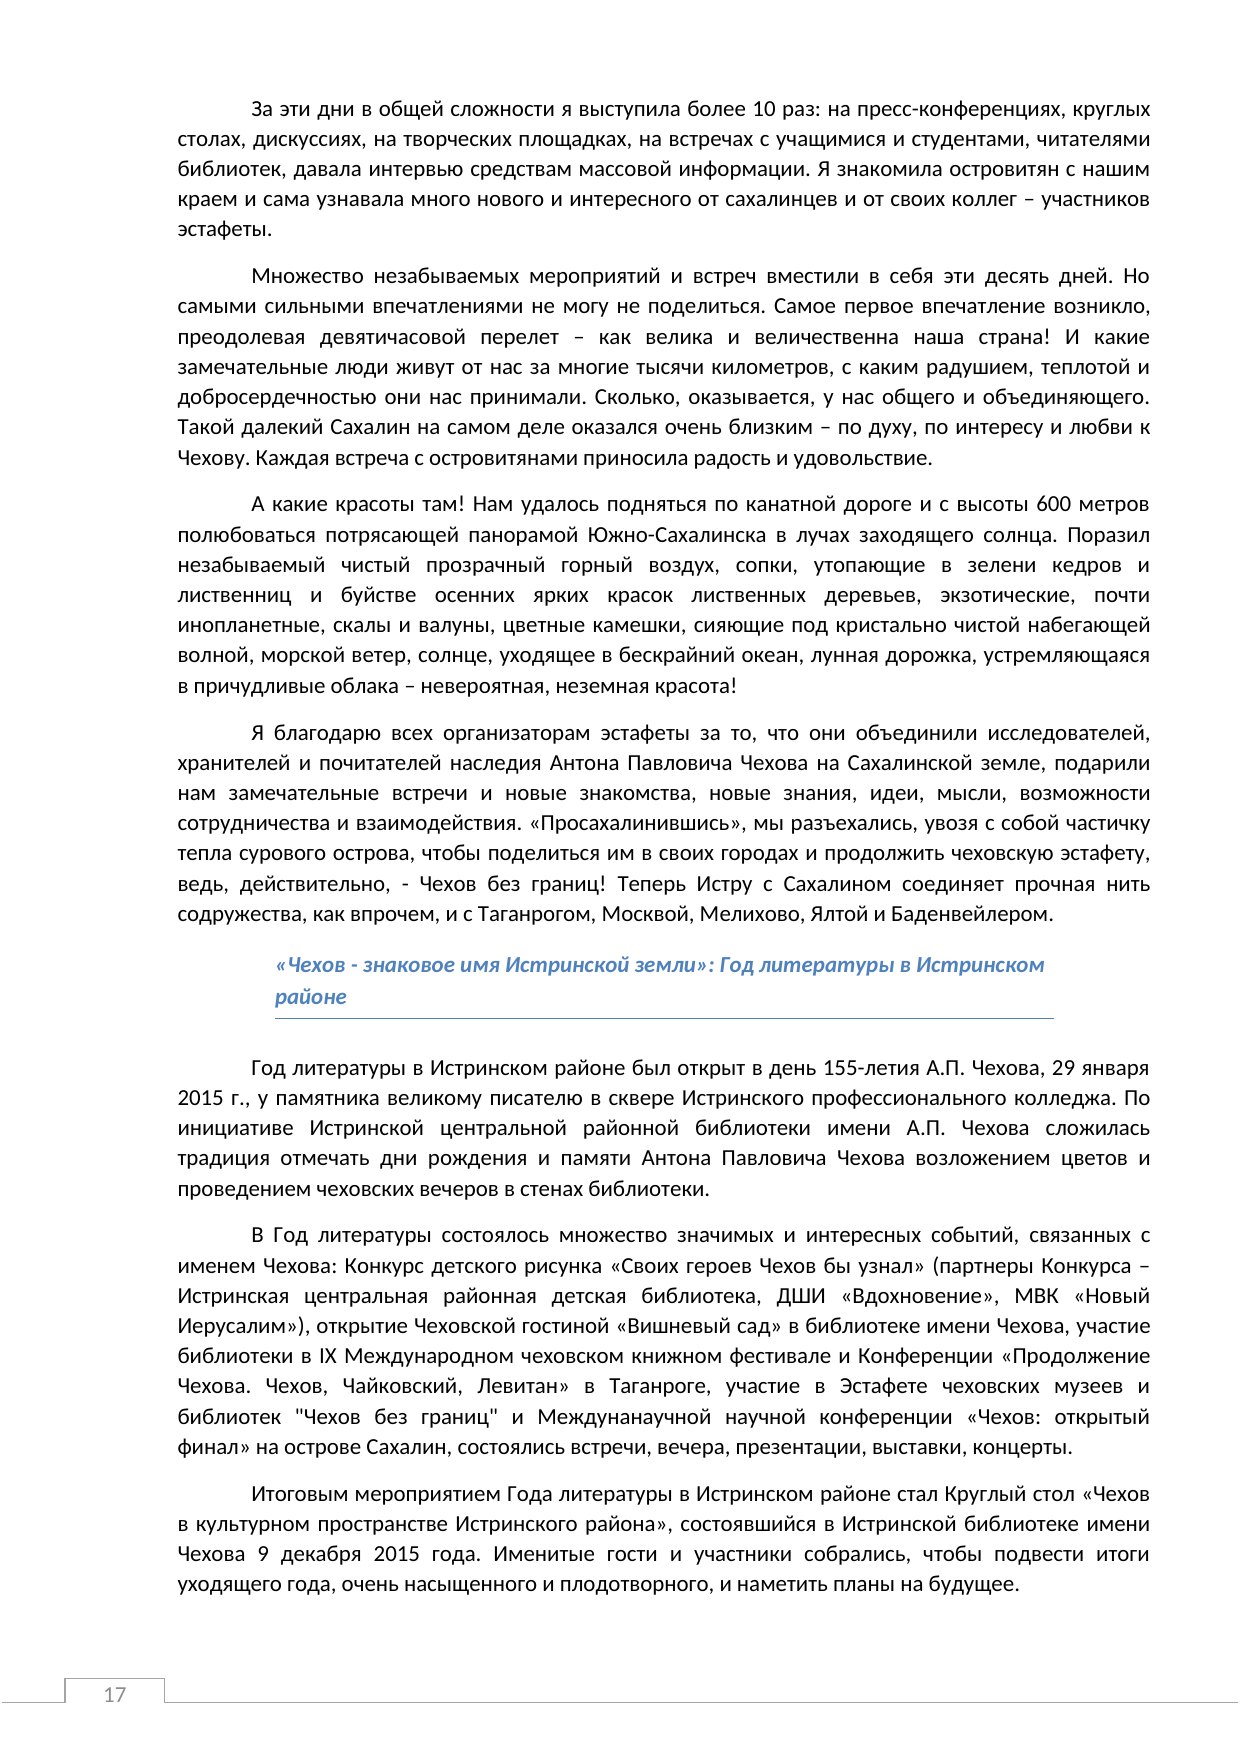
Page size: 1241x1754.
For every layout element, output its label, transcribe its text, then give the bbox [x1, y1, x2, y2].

text Итоговым мероприятием Года литературы в Истринском районе стал Круглый стол «Чехов в культурном пространстве Истринского района», состоявшийся в Истринской библиотеке имени Чехова 9 декабря 2015 года. Именитые гости и участники собрались, чтобы подвести итоги уходящего года, очень насыщенного и плодотворного, и наметить планы на будущее. [177, 1479, 1152, 1597]
text А какие красоты там! Нам удалось подняться по канатной дороге и с высоты 600 метров полюбоваться потрясающей панорамой Южно-Сахалинска в лучах заходящего солнца. Поразил незабываемый чистый прозрачный горный воздух, сопки, утопающие в зелени кедров и лиственниц и буйстве осенних ярких красок лиственных деревьев, экзотические, почти инопланетные, скалы и валуны, цветные камешки, сияющие под кристально чистой набегающей волной, морской ветер, солнце, уходящее в бескрайний океан, лунная дорожка, устремляющаяся в причудливые облака – невероятная, неземная красота! [177, 489, 1152, 699]
text «Чехов - знаковое имя Истринской земли»: Год литературы в Истринском районе [275, 950, 1054, 1018]
text Год литературы в Истринском районе был открыт в день 155-летия А.П. Чехова, 29 января 2015 г., у памятника великому писателю в сквере Истринского профессионального колледжа. По инициативе Истринской центральной районной библиотеки имени А.П. Чехова сложилась традиция отмечать дни рождения и памяти Антона Павловича Чехова возложением цветов и проведением чеховских вечеров в стенах библиотеки. [177, 1053, 1152, 1202]
text За эти дни в общей сложности я выступила более 10 раз: на пресс-конференциях, круглых столах, дискуссиях, на творческих площадках, на встречах с учащимися и студентами, читателями библиотек, давала интервью средствам массовой информации. Я знакомила островитян с нашим краем и сама узнавала много нового и интересного от сахалинцев и от своих коллег – участников эстафеты. [177, 94, 1152, 242]
text Множество незабываемых мероприятий и встреч вместили в себя эти десять дней. Но самыми сильными впечатлениями не могу не поделиться. Самое первое впечатление возникло, преодолевая девятичасовой перелет – как велика и величественна наша страна! И какие замечательные люди живут от нас за многие тысячи километров, с каким радушием, теплотой и добросердечностью они нас принимали. Сколько, оказывается, у нас общего и объединяющего. Такой далекий Сахалин на самом деле оказался очень близким – по духу, по интересу и любви к Чехову. Каждая встреча с островитянами приносила радость и удовольствие. [177, 261, 1152, 471]
text Я благодарю всех организаторам эстафеты за то, что они объединили исследователей, хранителей и почитателей наследия Антона Павловича Чехова на Сахалинской земле, подарили нам замечательные встречи и новые знакомства, новые знания, идеи, мысли, возможности сотрудничества и взаимодействия. «Просахалинившись», мы разъехались, увозя с собой частичку тепла сурового острова, чтобы поделиться им в своих городах и продолжить чеховскую эстафету, ведь, действительно, - Чехов без границ! Теперь Истру с Сахалином соединяет прочная нить содружества, как впрочем, и с Таганрогом, Москвой, Мелихово, Ялтой и Баденвейлером. [177, 718, 1152, 927]
text В Год литературы состоялось множество значимых и интересных событий, связанных с именем Чехова: Конкурс детского рисунка «Своих героев Чехов бы узнал» (партнеры Конкурса – Истринская центральная районная детская библиотека, ДШИ «Вдохновение», МВК «Новый Иерусалим»), открытие Чеховской гостиной «Вишневый сад» в библиотеке имени Чехова, участие библиотеки в IX Международном чеховском книжном фестивале и Конференции «Продолжение Чехова. Чехов, Чайковский, Левитан» в Таганроге, участие в Эстафете чеховских музеев и библиотек "Чехов без границ" и Междунанаучной научной конференции «Чехов: открытый финал» на острове Сахалин, состоялись встречи, вечера, презентации, выставки, концерты. [177, 1221, 1152, 1460]
